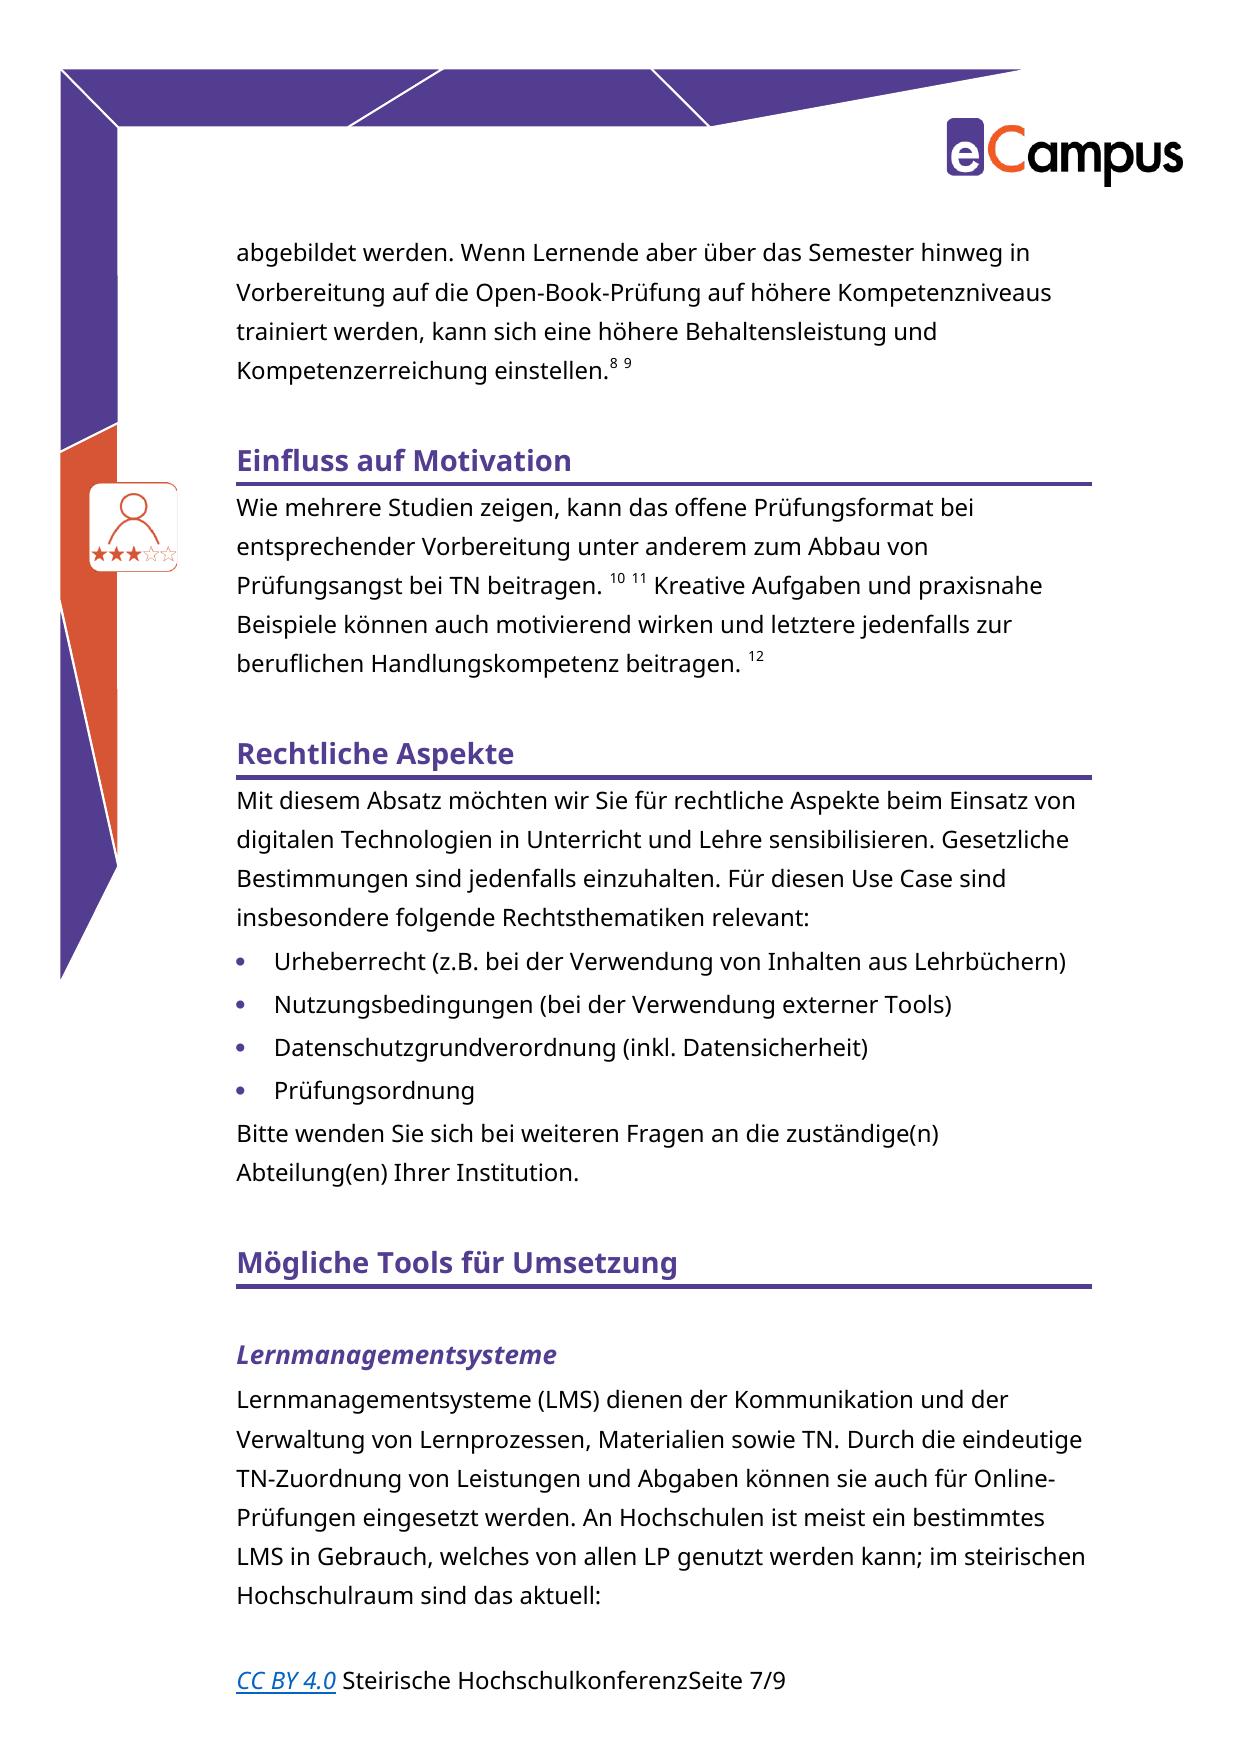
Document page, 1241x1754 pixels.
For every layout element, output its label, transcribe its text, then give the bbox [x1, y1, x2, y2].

picture [88, 482, 178, 572]
text Urheberrecht (z.B. bei der Verwendung von Inhalten aus Lehrbüchern) [236, 944, 1092, 977]
text Bitte wenden Sie sich bei weiteren Fragen an die zuständige(n) Abteilung(en) Ihrer Institution. [236, 1117, 1092, 1189]
subtitle Mögliche Tools für Umsetzung [236, 1243, 1092, 1284]
picture [946, 118, 1183, 187]
subtitle Lernmanagementsysteme [236, 1337, 1092, 1372]
text Lernmanagementsysteme (LMS) dienen der Kommunikation und der Verwaltung von Lernprozessen, Materialien sowie TN. Durch die eindeutige TN-Zuordnung von Leistungen und Abgaben können sie auch für Online-Prüfungen eingesetzt werden. An Hochschulen ist meist ein bestimmtes LMS in Gebrauch, welches von allen LP genutzt werden kann; im steirischen Hochschulraum sind das aktuell: [236, 1383, 1092, 1611]
text Prüfungsordnung [236, 1074, 1092, 1107]
text Wie mehrere Studien zeigen, kann das offene Prüfungsformat bei entsprechender Vorbereitung unter anderem zum Abbau von Prüfungsangst bei TN beitragen. Kreative Aufgaben und praxisnahe Beispiele können auch motivierend wirken und letztere jedenfalls zur beruflichen Handlungskompetenz beitragen. [236, 491, 1092, 679]
subtitle Rechtliche Aspekte [236, 733, 1092, 775]
subtitle Einfluss auf Motivation [236, 440, 1092, 482]
text Datenschutzgrundverordnung (inkl. Datensicherheit) [236, 1031, 1092, 1063]
text Nutzungsbedingungen (bei der Verwendung externer Tools) [236, 987, 1092, 1020]
text Mit diesem Absatz möchten wir Sie für rechtliche Aspekte beim Einsatz von digitalen Technologien in Unterricht und Lehre sensibilisieren. Gesetzliche Bestimmungen sind jedenfalls einzuhalten. Für diesen Use Case sind insbesondere folgende Rechtsthematiken relevant: [236, 784, 1092, 934]
